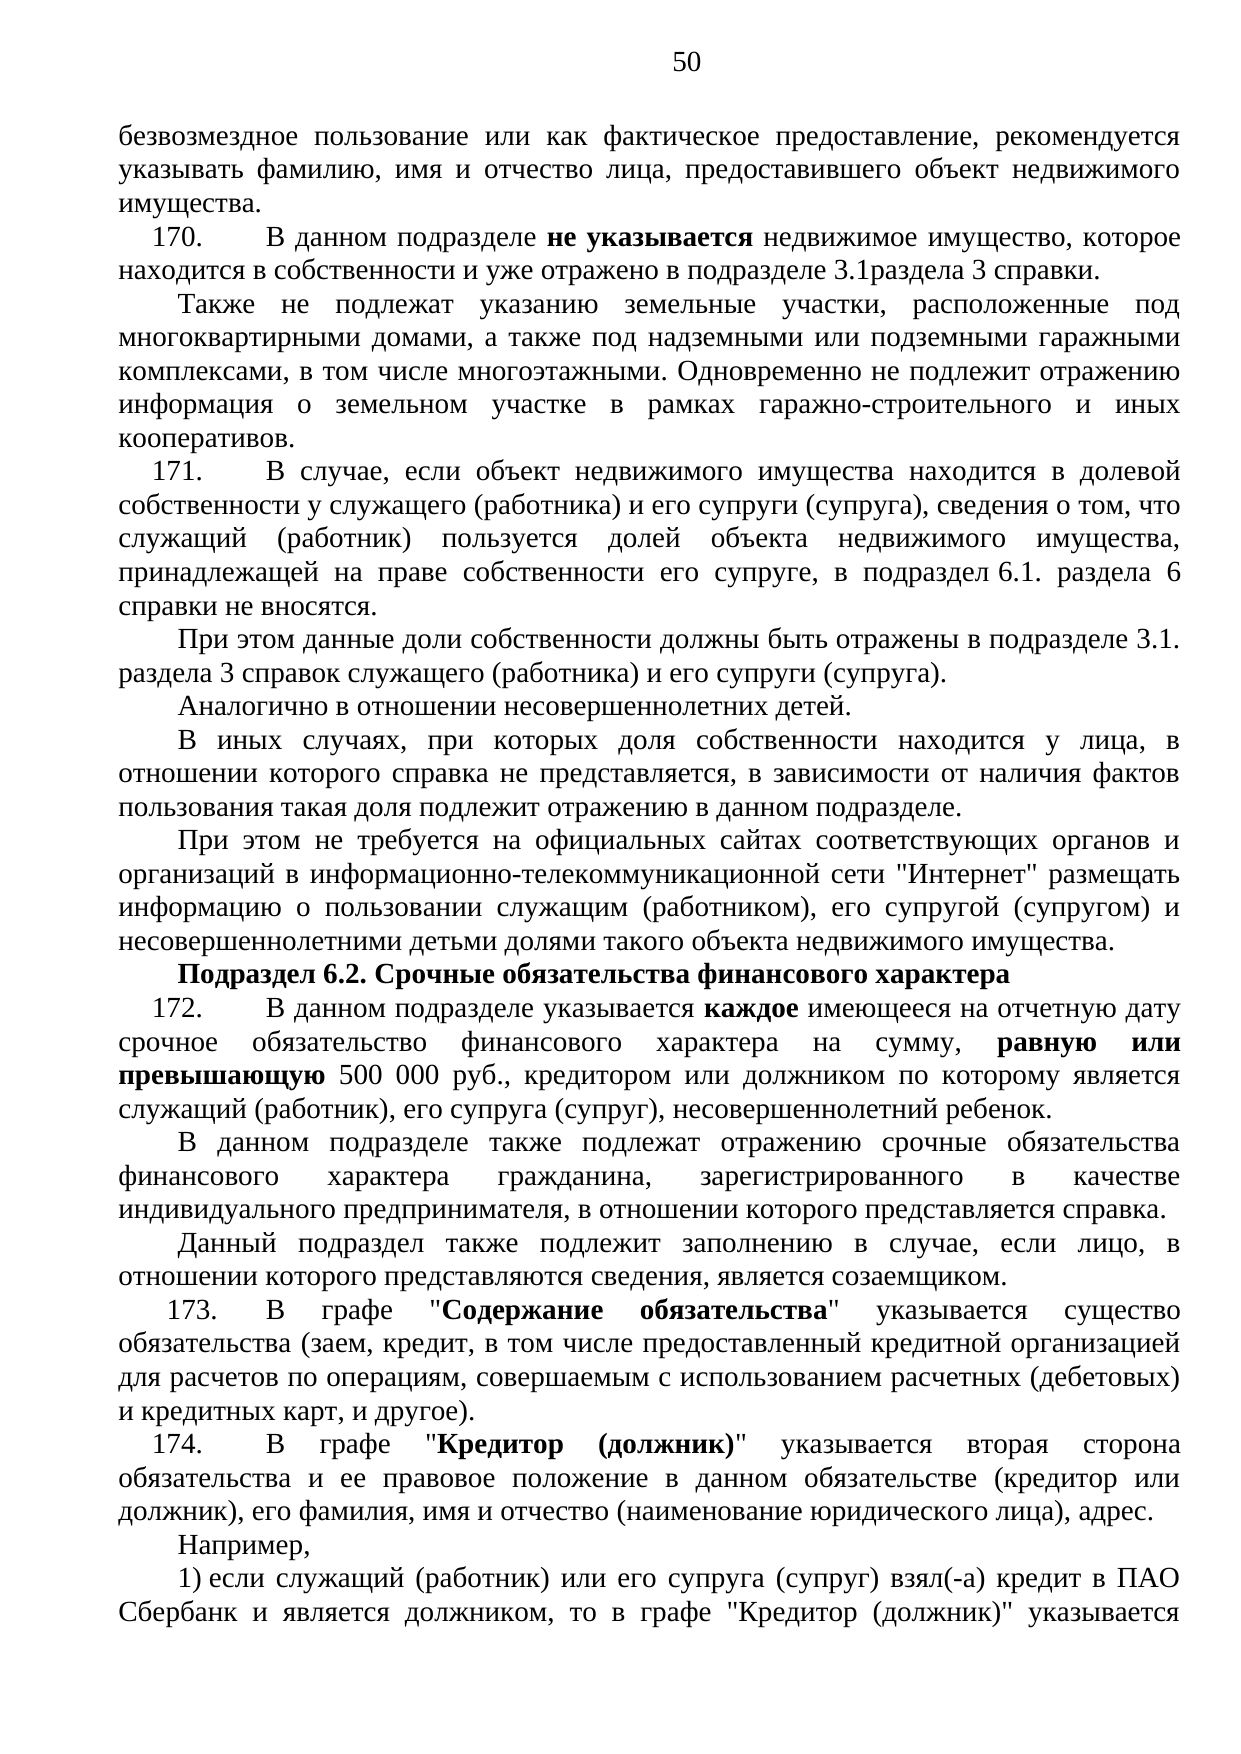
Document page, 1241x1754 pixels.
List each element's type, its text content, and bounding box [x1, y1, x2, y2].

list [118, 118, 1181, 219]
list В случае, если объект недвижимого имущества находится в долевой собственности у служащего (работника) и его супруги (супруга), сведения о том, что служащий (работник) пользуется долей объекта недвижимого имущества, принадлежащей на праве собственности его супруге, в подраздел 6.1. раздела 6 справки не вносятся. [118, 453, 1181, 621]
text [118, 1560, 1181, 1627]
list В графе "Содержание обязательства" указывается существо обязательства (заем, кредит, в том числе предоставленный кредитной организацией для расчетов по операциям, совершаемым с использованием расчетных (дебетовых) и кредитных карт, и другое). [118, 1292, 1181, 1426]
text Данный подраздел также подлежит заполнению в случае, если лицо, в отношении которого представляются сведения, является созаемщиком. [118, 1225, 1181, 1292]
text Аналогично в отношении несовершеннолетних детей. [118, 688, 1181, 722]
list В данном подразделе указывается каждое имеющееся на отчетную дату срочное обязательство финансового характера на сумму, равную или превышающую 500 000 руб., кредитором или должником по которому является служащий (работник), его супруга (супруг), несовершеннолетний ребенок. [118, 990, 1181, 1124]
text В иных случаях, при которых доля собственности находится у лица, в отношении которого справка не представляется, в зависимости от наличия фактов пользования такая доля подлежит отражению в данном подразделе. [118, 722, 1181, 822]
list В данном подразделе также подлежат отражению срочные обязательства финансового характера гражданина, зарегистрированного в качестве индивидуального предпринимателя, в отношении которого представляется справка. [118, 1124, 1181, 1225]
text При этом данные доли собственности должны быть отражены в подразделе 3.1. раздела 3 справок служащего (работника) и его супруги (супруга). [118, 621, 1181, 688]
text При этом не требуется на официальных сайтах соответствующих органов и организаций в информационно-телекоммуникационной сети "Интернет" размещать информацию о пользовании служащим (работником), его супругой (супругом) и несовершеннолетними детьми долями такого объекта недвижимого имущества. [118, 822, 1181, 957]
list Также не подлежат указанию земельные участки, расположенные под многоквартирными домами, а также под надземными или подземными гаражными комплексами, в том числе многоэтажными. Одновременно не подлежит отражению информация о земельном участке в рамках гаражно-строительного и иных кооперативов. [118, 286, 1181, 453]
list Например, [118, 1527, 1181, 1560]
list В данном подразделе не указывается недвижимое имущество, которое находится в собственности и уже отражено в подразделе 3.1раздела 3 справки. [118, 219, 1181, 286]
list В графе "Кредитор (должник)" указывается вторая сторона обязательства и ее правовое положение в данном обязательстве (кредитор или должник), его фамилия, имя и отчество (наименование юридического лица), адрес. [118, 1426, 1181, 1527]
list Подраздел 6.2. Срочные обязательства финансового характера [118, 957, 1181, 990]
